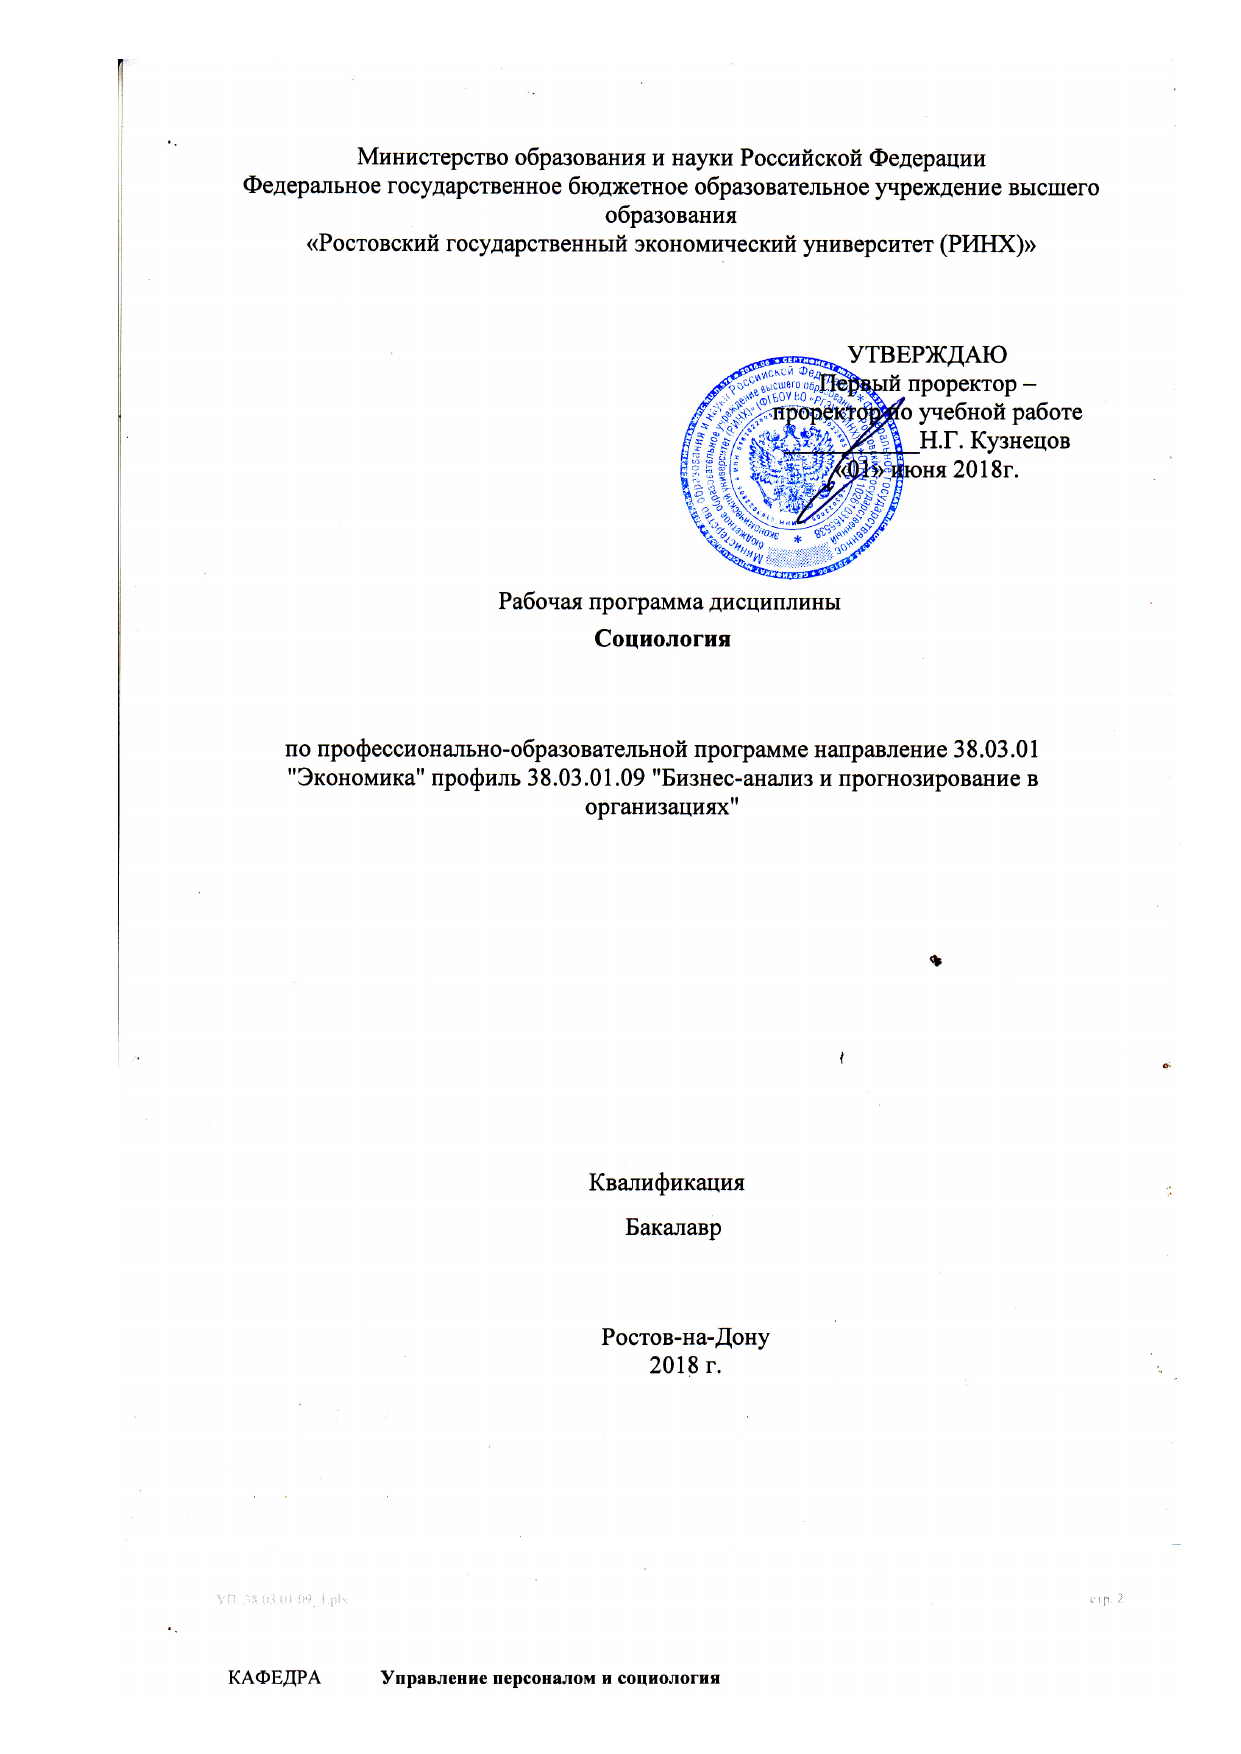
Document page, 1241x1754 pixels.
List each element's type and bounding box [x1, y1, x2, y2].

picture [118, 59, 1181, 1541]
picture [118, 1544, 1181, 1698]
